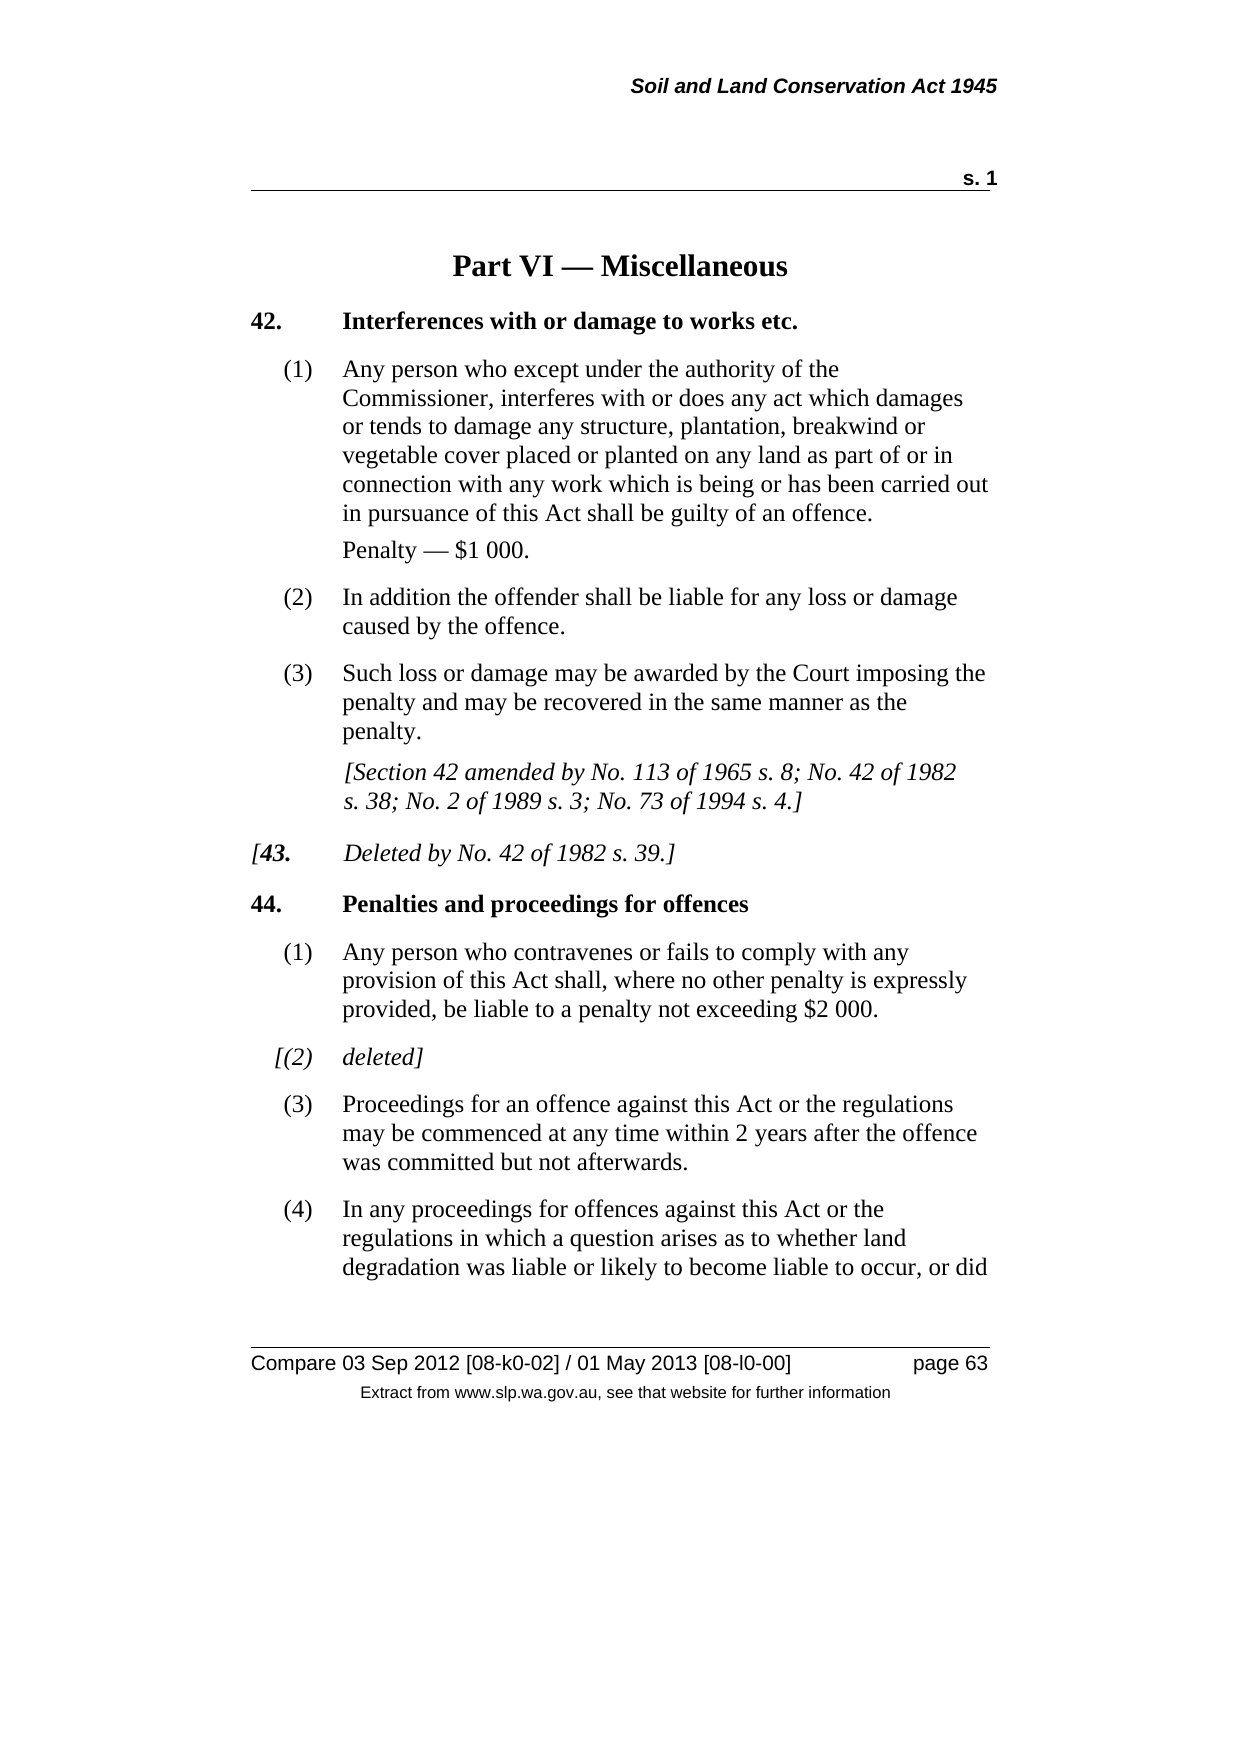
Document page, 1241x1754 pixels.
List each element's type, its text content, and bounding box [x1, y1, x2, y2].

text (3) Proceedings for an offence against this Act or the regulations may be commenced at any time within 2 years after the offence was committed but not afterwards. [251, 1089, 990, 1176]
subtitle Part VI — Miscellaneous [251, 247, 990, 283]
text [43. Deleted by No. 42 of 1982 s. 39.] [251, 838, 990, 866]
text Penalty — $1 000. [251, 535, 990, 563]
text (1) Any person who except under the authority of the Commissioner, interferes with or does any act which damages or tends to damage any structure, plantation, breakwind or vegetable cover placed or planted on any land as part of or in connection with any work which is being or has been carried out in pursuance of this Act shall be guilty of an offence. [251, 354, 990, 526]
subtitle 44. Penalties and proceedings for offences [251, 889, 990, 918]
text [Section 42 amended by No. 113 of 1965 s. 8; No. 42 of 1982 s. 38; No. 2 of 1989 s. 3; No. 73 of 1994 s. 4.] [251, 757, 990, 815]
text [251, 1194, 990, 1281]
text (3) Such loss or damage may be awarded by the Court imposing the penalty and may be recovered in the same manner as the penalty. [251, 658, 990, 745]
text [(2) deleted] [251, 1042, 990, 1071]
subtitle 42. Interferences with or damage to works etc. [251, 306, 990, 335]
text (1) Any person who contravenes or fails to comply with any provision of this Act shall, where no other penalty is expressly provided, be liable to a penalty not exceeding $2 000. [251, 937, 990, 1023]
text (2) In addition the offender shall be liable for any loss or damage caused by the offence. [251, 582, 990, 640]
